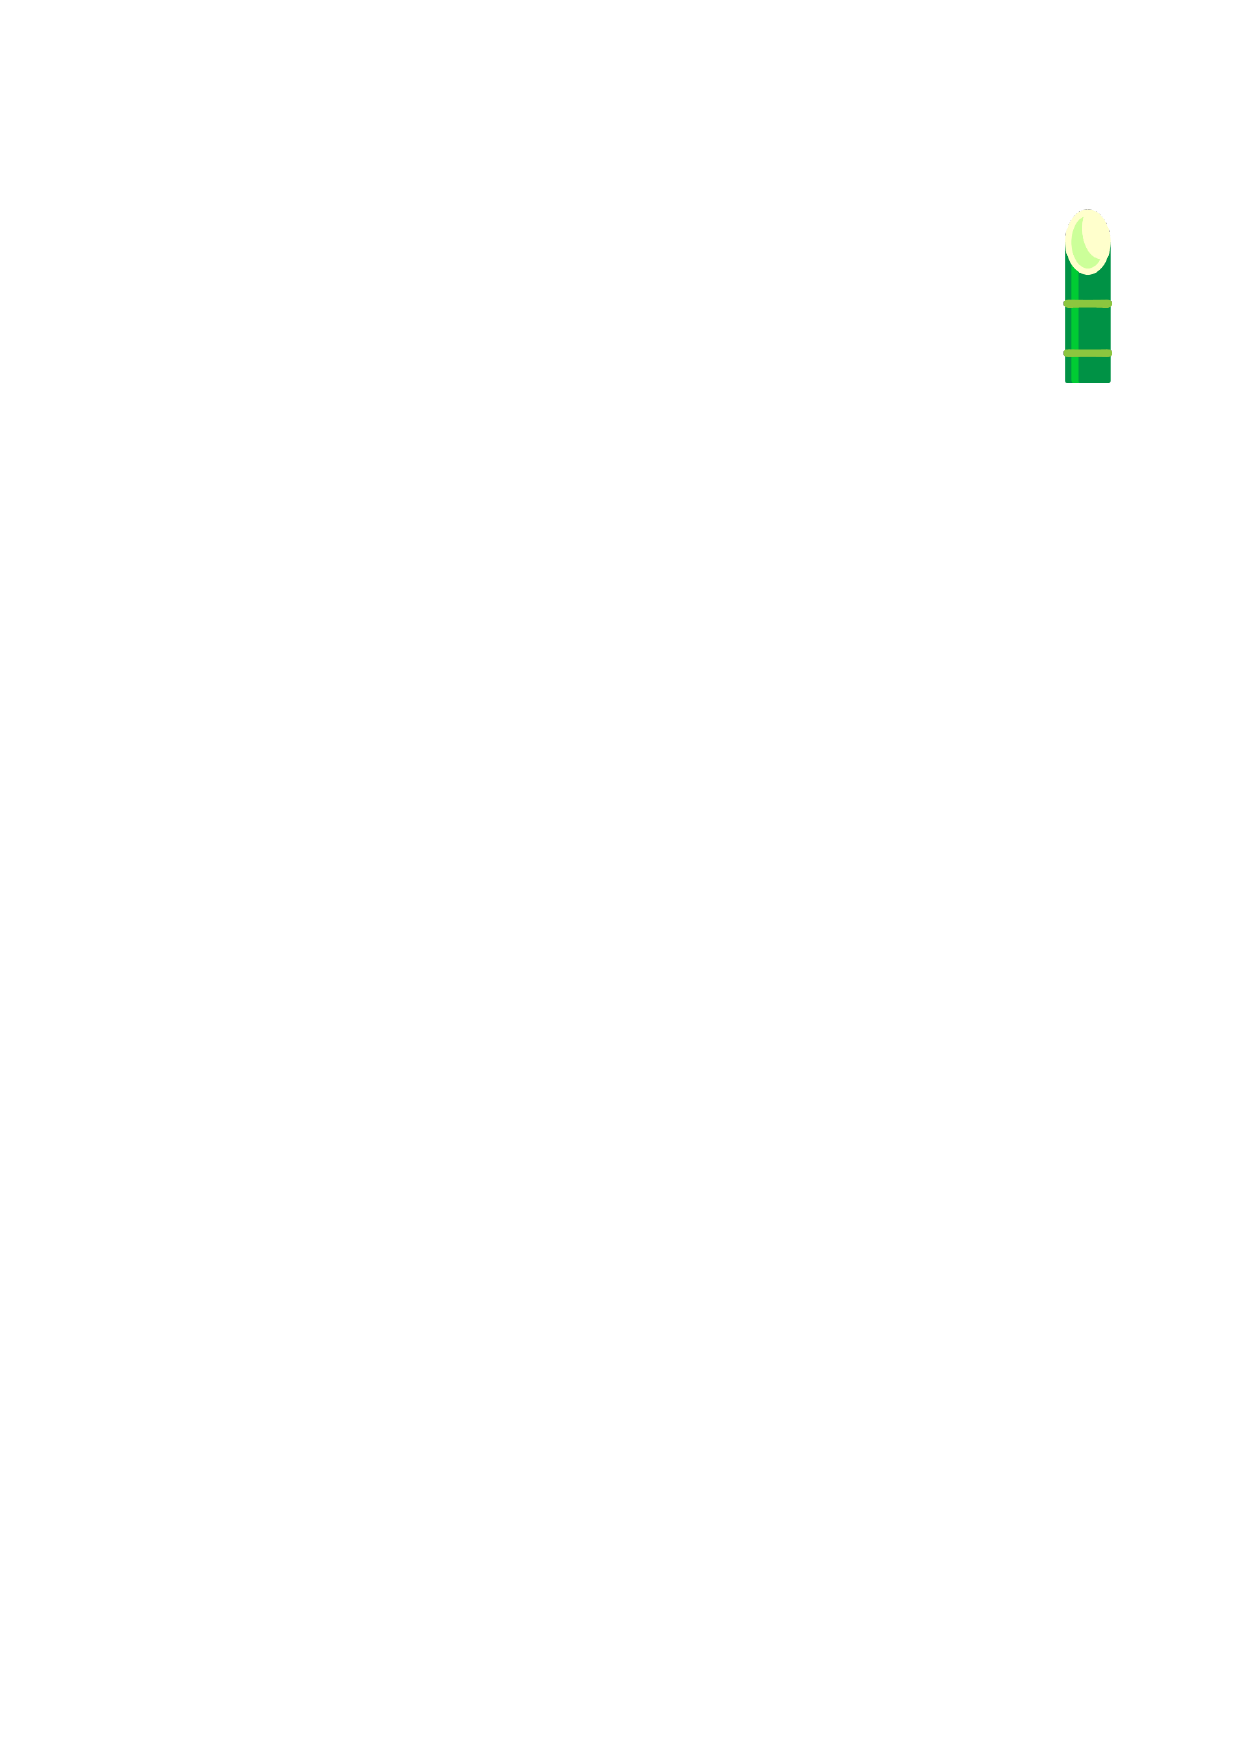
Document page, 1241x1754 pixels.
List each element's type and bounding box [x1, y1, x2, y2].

picture [1054, 203, 1117, 385]
